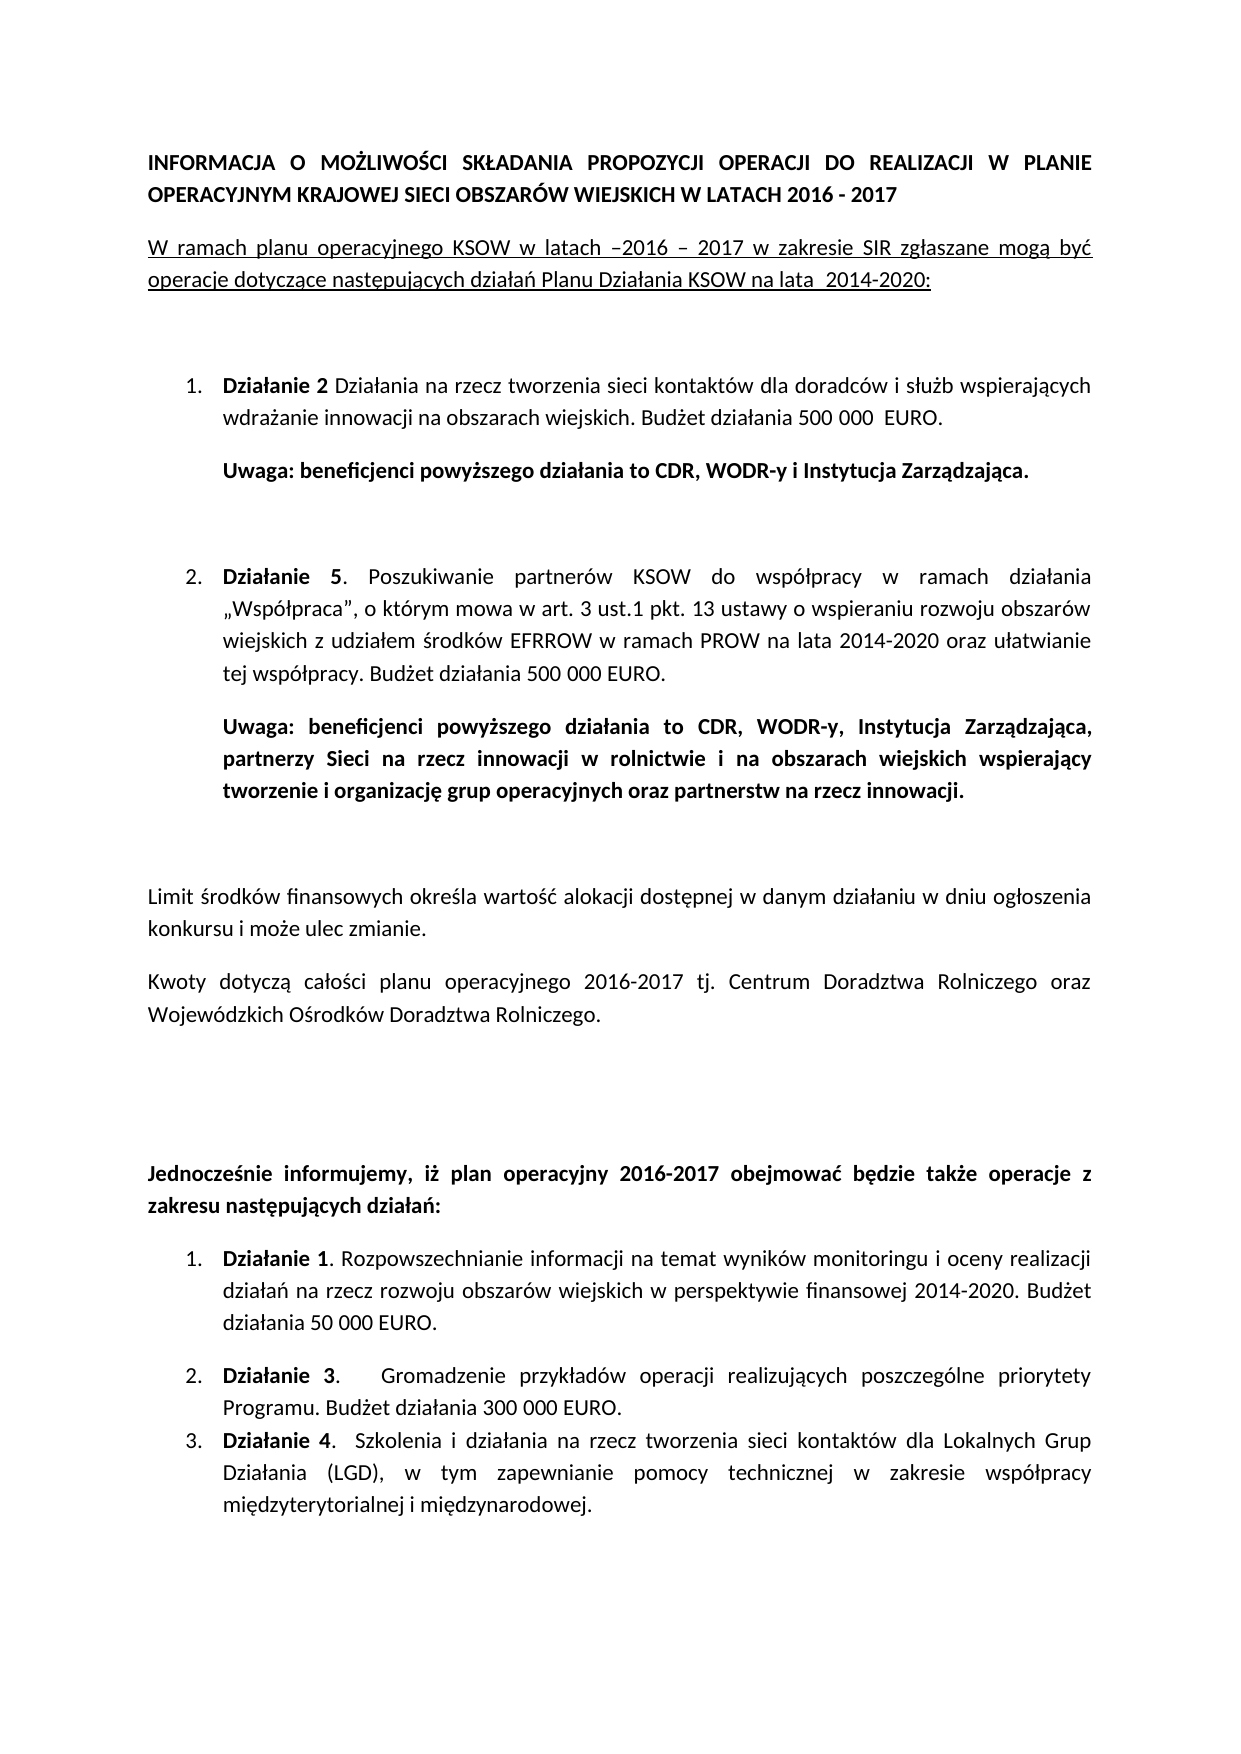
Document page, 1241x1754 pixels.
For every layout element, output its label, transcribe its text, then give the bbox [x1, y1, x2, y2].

text Uwaga: beneficjenci powyższego działania to CDR, WODR-y i Instytucja Zarządzająca. [223, 456, 1093, 484]
text Limit środków finansowych określa wartość alokacji dostępnej w danym działaniu w dniu ogłoszenia konkursu i może ulec zmianie. [148, 882, 1093, 942]
list Działanie 1. Rozpowszechnianie informacji na temat wyników monitoringu i oceny realizacji działań na rzecz rozwoju obszarów wiejskich w perspektywie finansowej 2014-2020. Budżet działania 50 000 EURO. [185, 1244, 1093, 1336]
text INFORMACJA O MOŻLIWOŚCI SKŁADANIA PROPOZYCJI OPERACJI DO REALIZACJI W PLANIE OPERACYJNYM KRAJOWEJ SIECI OBSZARÓW WIEJSKICH W LATACH 2016 - 2017 [148, 148, 1093, 208]
text Kwoty dotyczą całości planu operacyjnego 2016-2017 tj. Centrum Doradztwa Rolniczego oraz Wojewódzkich Ośrodków Doradztwa Rolniczego. [148, 967, 1093, 1028]
list Działanie 3. Gromadzenie przykładów operacji realizujących poszczególne priorytety Programu. Budżet działania 300 000 EURO. [185, 1361, 1093, 1422]
text W ramach planu operacyjnego KSOW w latach –2016 – 2017 w zakresie SIR zgłaszane mogą być operacje dotyczące następujących działań Planu Działania KSOW na lata 2014-2020: [148, 258, 1093, 293]
text Jednocześnie informujemy, iż plan operacyjny 2016-2017 obejmować będzie także operacje z zakresu następujących działań: [148, 1159, 1093, 1219]
text W ramach planu operacyjnego KSOW w latach –2016 – 2017 w zakresie SIR zgłaszane mogą być operacje dotyczące następujących działań Planu Działania KSOW na lata 2014-2020: [148, 233, 1093, 257]
list Działanie 2 Działania na rzecz tworzenia sieci kontaktów dla doradców i służb wspierających wdrażanie innowacji na obszarach wiejskich. Budżet działania 500 000 EURO. [185, 371, 1093, 431]
list Działanie 4. Szkolenia i działania na rzecz tworzenia sieci kontaktów dla Lokalnych Grup Działania (LGD), w tym zapewnianie pomocy technicznej w zakresie współpracy międzyterytorialnej i międzynarodowej. [185, 1426, 1093, 1518]
text Uwaga: beneficjenci powyższego działania to CDR, WODR-y, Instytucja Zarządzająca, partnerzy Sieci na rzecz innowacji w rolnictwie i na obszarach wiejskich wspierający tworzenie i organizację grup operacyjnych oraz partnerstw na rzecz innowacji. [223, 712, 1093, 804]
list Działanie 5. Poszukiwanie partnerów KSOW do współpracy w ramach działania „Współpraca”, o którym mowa w art. 3 ust.1 pkt. 13 ustawy o wspieraniu rozwoju obszarów wiejskich z udziałem środków EFRROW w ramach PROW na lata 2014-2020 oraz ułatwianie tej współpracy. Budżet działania 500 000 EURO. [185, 562, 1093, 687]
